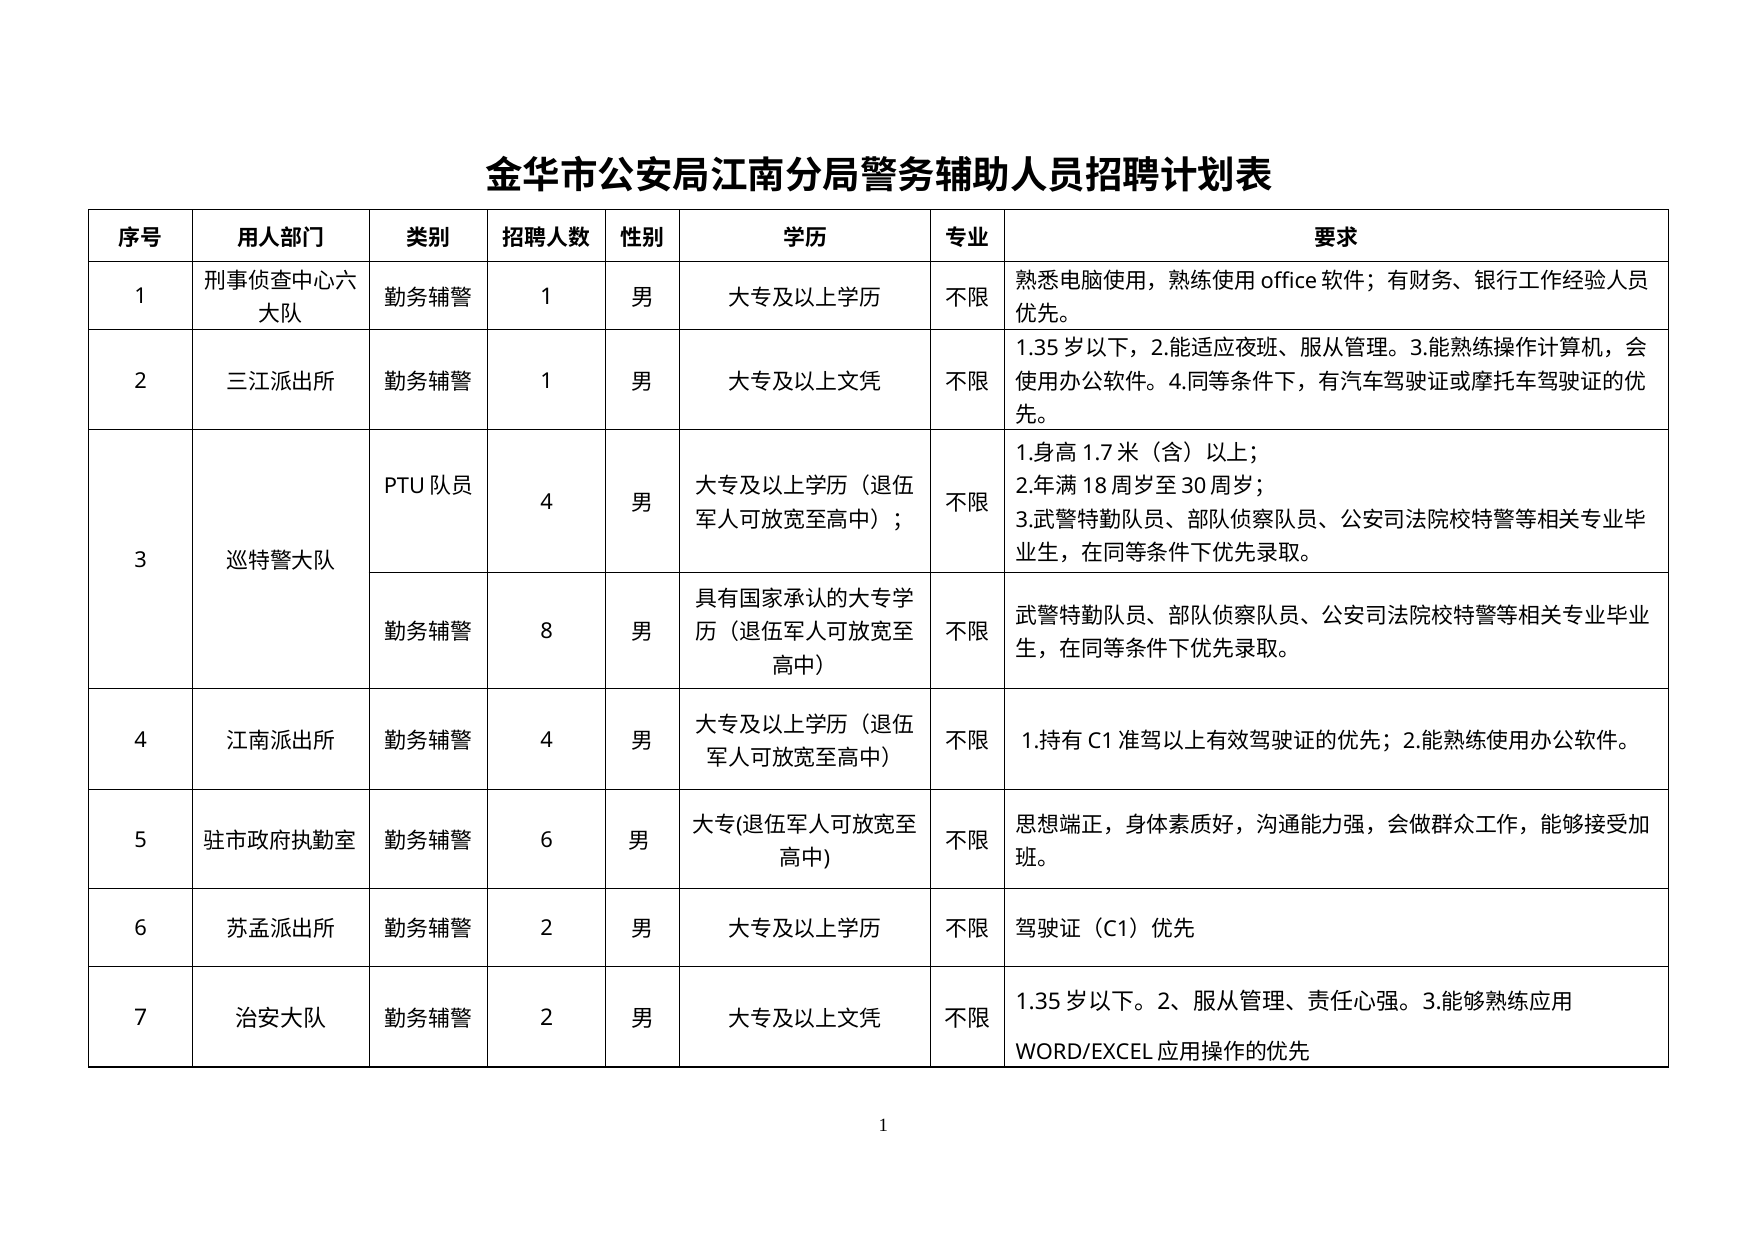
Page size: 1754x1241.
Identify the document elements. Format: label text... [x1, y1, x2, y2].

table_cell 大专及以上学历 [680, 262, 930, 329]
table_cell 1.35岁以下，2.能适应夜班、服从管理。3.能熟练操作计算机，会使用办公软件。4.同等条件下，有汽车驾驶证或摩托车驾驶证的优先。 [1005, 330, 1668, 429]
table_cell 勤务辅警 [370, 330, 487, 429]
table_cell 男 [606, 790, 679, 888]
table_cell 大专及以上学历（退伍军人可放宽至高中） [680, 689, 930, 789]
table_cell 勤务辅警 [370, 889, 487, 966]
table_cell 男 [606, 430, 679, 572]
table_cell 不限 [931, 573, 1004, 688]
table_cell 1.身高1.7米（含）以上； 2.年满18周岁至30周岁； 3.武警特勤队员、部队侦察队员、公安司法院校特警等相关专业毕业生，在同等条件下优先录取。 [1005, 430, 1668, 572]
table_cell 驾驶证（C1）优先 [1005, 889, 1668, 966]
table_cell 不限 [931, 262, 1004, 329]
table_cell 勤务辅警 [370, 262, 487, 329]
table_cell 不限 [931, 889, 1004, 966]
table_cell 性别 [606, 210, 679, 261]
table_cell 男 [606, 889, 679, 966]
table_cell 男 [606, 967, 679, 1066]
table_cell 4 [89, 689, 192, 789]
table_cell 5 [89, 790, 192, 888]
table_cell 2 [488, 889, 605, 966]
table_cell 不限 [931, 689, 1004, 789]
table_cell 熟悉电脑使用，熟练使用office软件；有财务、银行工作经验人员优先。 [1005, 262, 1668, 329]
table_cell 思想端正，身体素质好，沟通能力强，会做群众工作，能够接受加班。 [1005, 790, 1668, 888]
table_cell 招聘人数 [488, 210, 605, 261]
table_cell 治安大队 [193, 967, 369, 1066]
table_cell 4 [488, 689, 605, 789]
table_cell 大专及以上文凭 [680, 967, 930, 1066]
table_cell 3 [89, 430, 192, 688]
table_cell 1 [89, 262, 192, 329]
table_cell 2 [89, 330, 192, 429]
table_cell 男 [606, 573, 679, 688]
table_cell 具有国家承认的大专学历（退伍军人可放宽至高中） [680, 573, 930, 688]
table_cell 1 [488, 262, 605, 329]
table_cell 江南派出所 [193, 689, 369, 789]
table_cell 类别 [370, 210, 487, 261]
table_cell 刑事侦查中心六大队 [193, 262, 369, 329]
table_cell 驻市政府执勤室 [193, 790, 369, 888]
table_cell 大专及以上学历 [680, 889, 930, 966]
table_cell 2 [488, 967, 605, 1066]
table_cell 用人部门 [193, 210, 369, 261]
table_cell 专业 [931, 210, 1004, 261]
table_cell 不限 [931, 330, 1004, 429]
table_cell 8 [488, 573, 605, 688]
table_cell 男 [606, 330, 679, 429]
table_cell 要求 [1005, 210, 1668, 261]
table_cell 学历 [680, 210, 930, 261]
table_cell 1 [488, 330, 605, 429]
table_cell PTU队员 [370, 430, 487, 572]
table_cell 勤务辅警 [370, 689, 487, 789]
table_cell 不限 [931, 967, 1004, 1066]
table_header 金华市公安局江南分局警务辅助人员招聘计划表 [89, 134, 1669, 209]
table_cell 三江派出所 [193, 330, 369, 429]
table_cell 巡特警大队 [193, 430, 369, 688]
table_cell 6 [488, 790, 605, 888]
table_cell 男 [606, 689, 679, 789]
table_cell 武警特勤队员、部队侦察队员、公安司法院校特警等相关专业毕业生，在同等条件下优先录取。 [1005, 573, 1668, 688]
table_cell 1.持有C1准驾以上有效驾驶证的优先；2.能熟练使用办公软件。 [1005, 689, 1668, 789]
table_cell 大专(退伍军人可放宽至高中) [680, 790, 930, 888]
table_cell 勤务辅警 [370, 573, 487, 688]
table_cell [1005, 967, 1668, 1066]
table_cell 苏孟派出所 [193, 889, 369, 966]
table_cell 勤务辅警 [370, 790, 487, 888]
table_cell 不限 [931, 790, 1004, 888]
table_cell 男 [606, 262, 679, 329]
table_cell 大专及以上学历（退伍军人可放宽至高中）； [680, 430, 930, 572]
table_cell 4 [488, 430, 605, 572]
table_cell 勤务辅警 [370, 967, 487, 1066]
table_cell 序号 [89, 210, 192, 261]
table_cell 7 [89, 967, 192, 1066]
table_cell 大专及以上文凭 [680, 330, 930, 429]
table_cell 6 [89, 889, 192, 966]
table_cell 不限 [931, 430, 1004, 572]
